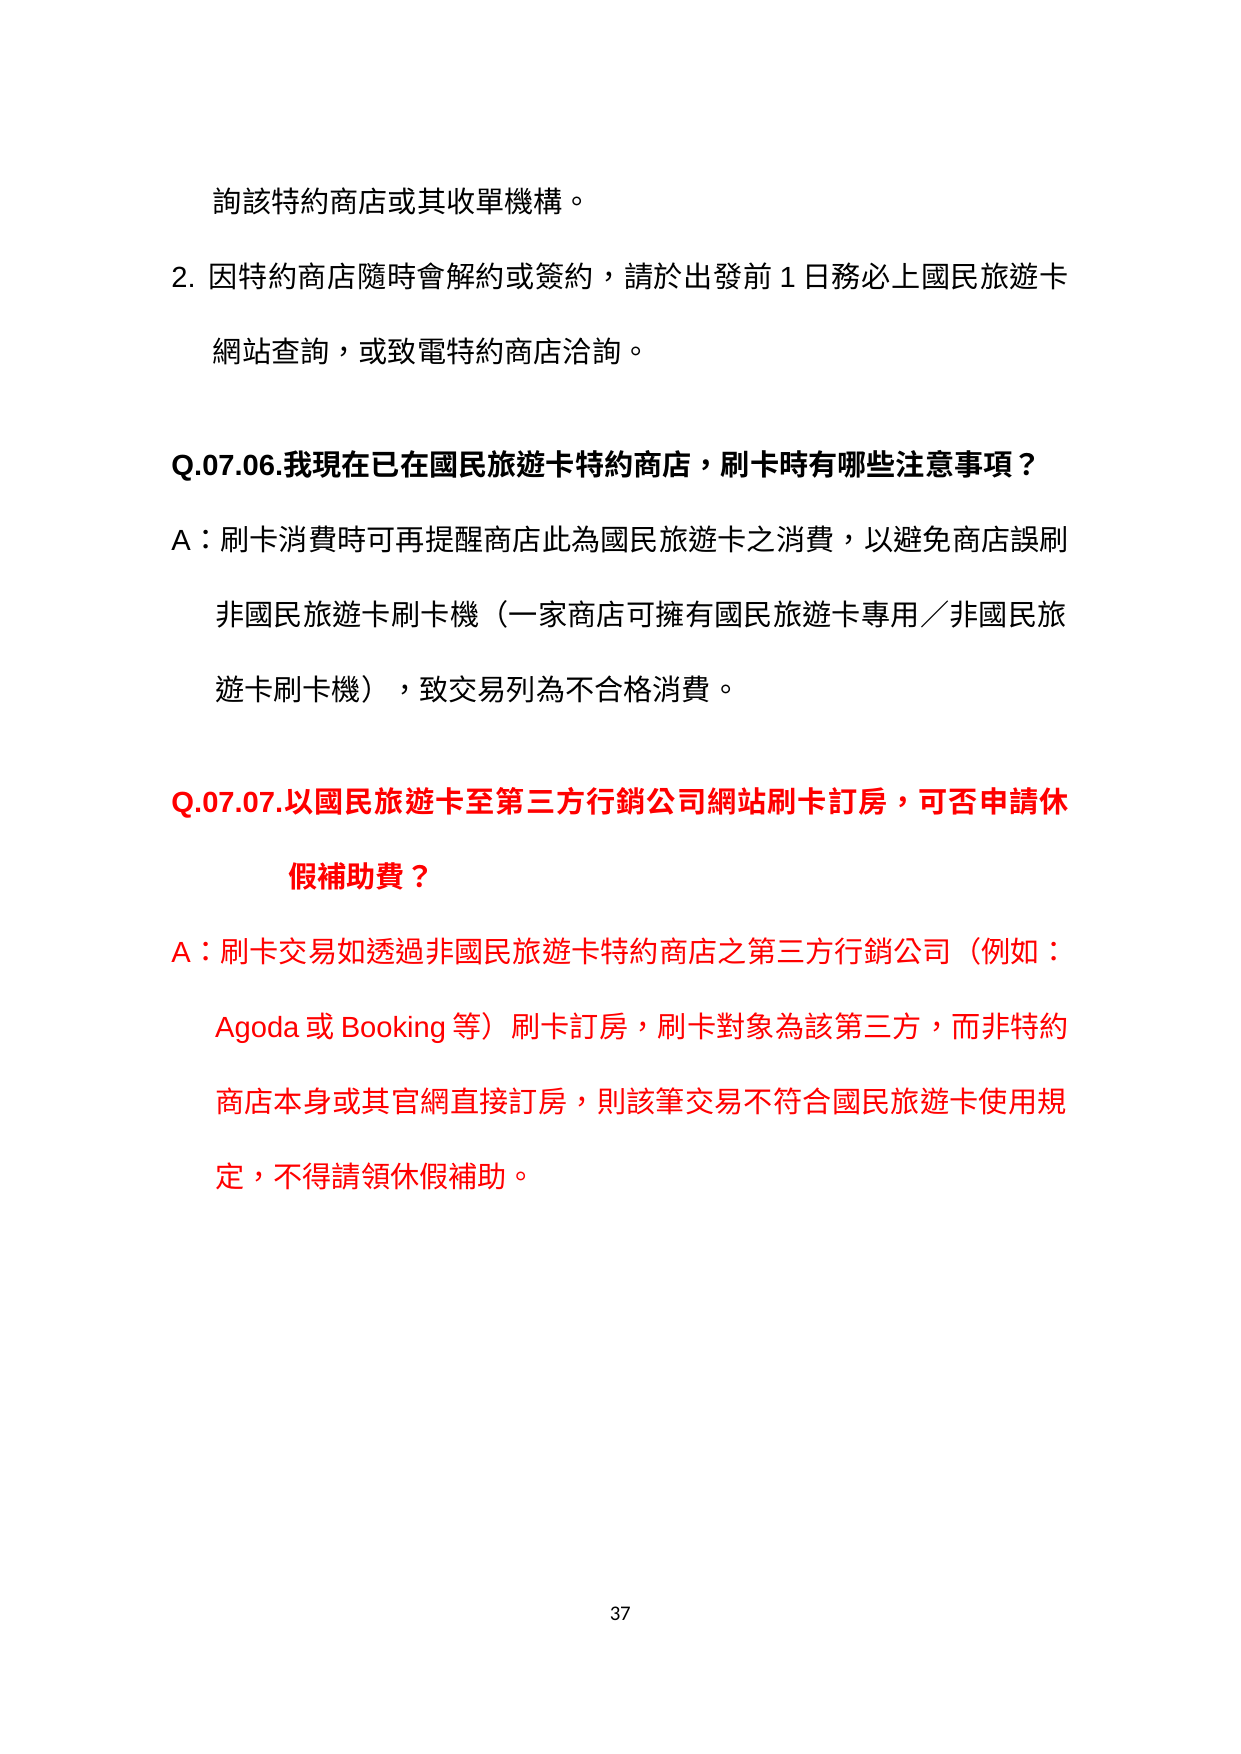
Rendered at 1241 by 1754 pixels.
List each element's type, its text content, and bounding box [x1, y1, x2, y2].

text Q.07.07.以國民旅遊卡至第三方行銷公司網站刷卡訂房，可否申請休假補助費？ [171, 762, 1069, 912]
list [171, 162, 1069, 237]
text A：刷卡消費時可再提醒商店此為國民旅遊卡之消費，以避免商店誤刷非國民旅遊卡刷卡機（一家商店可擁有國民旅遊卡專用／非國民旅遊卡刷卡機），致交易列為不合格消費。 [171, 500, 1069, 725]
text A：刷卡交易如透過非國民旅遊卡特約商店之第三方行銷公司（例如：Agoda或Booking等）刷卡訂房，刷卡對象為該第三方，而非特約商店本身或其官網直接訂房，則該筆交易不符合國民旅遊卡使用規定，不得請領休假補助。 [171, 912, 1069, 1212]
text Q.07.06.我現在已在國民旅遊卡特約商店，刷卡時有哪些注意事項？ [171, 425, 1069, 500]
list 因特約商店隨時會解約或簽約，請於出發前1日務必上國民旅遊卡網站查詢，或致電特約商店洽詢。 [171, 237, 1069, 387]
